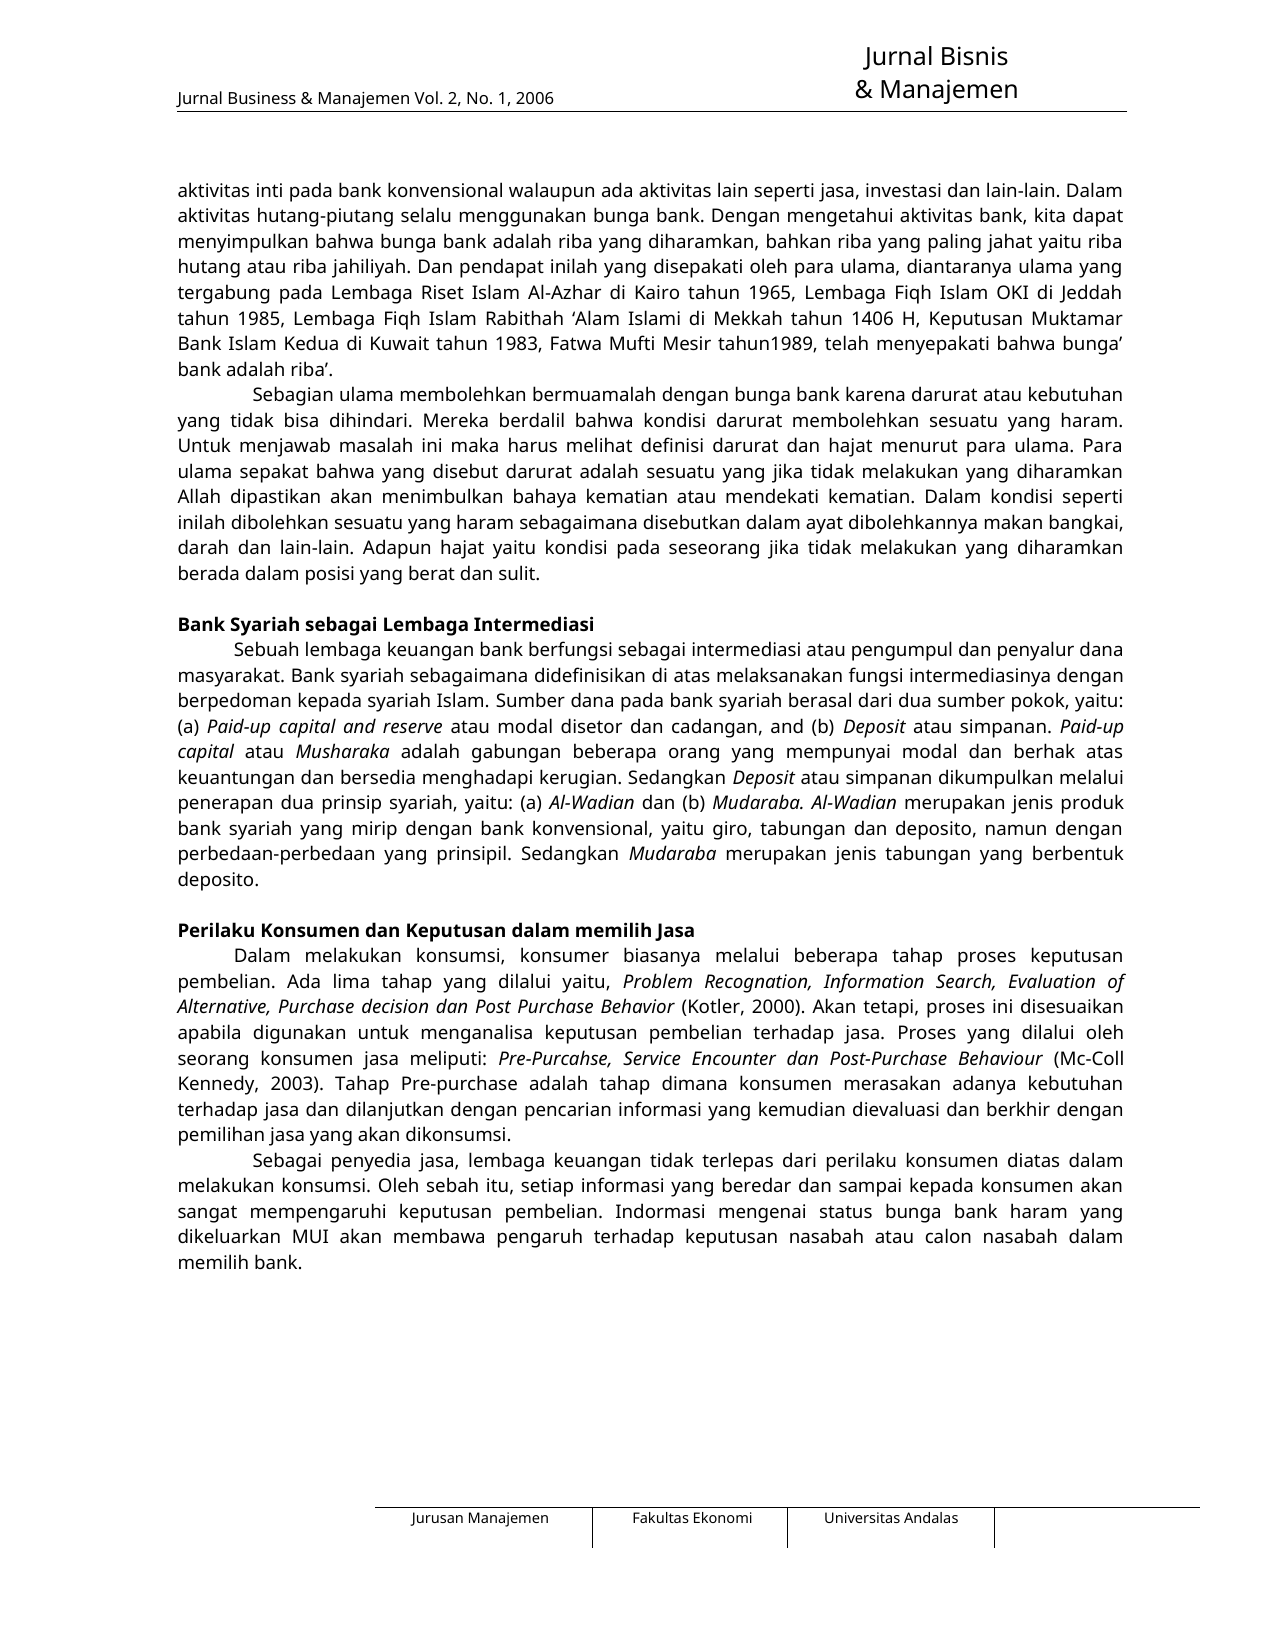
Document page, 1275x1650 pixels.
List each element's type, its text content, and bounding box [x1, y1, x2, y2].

text Sebuah lembaga keuangan bank berfungsi sebagai intermediasi atau pengumpul dan penyalur dana masyarakat. Bank syariah sebagaimana didefinisikan di atas melaksanakan fungsi intermediasinya dengan berpedoman kepada syariah Islam. Sumber dana pada bank syariah berasal dari dua sumber pokok, yaitu: (a) Paid-up capital and reserve atau modal disetor dan cadangan, and (b) Deposit atau simpanan. Paid-up capital atau Musharaka adalah gabungan beberapa orang yang mempunyai modal dan berhak atas keuantungan dan bersedia menghadapi kerugian. Sedangkan Deposit atau simpanan dikumpulkan melalui penerapan dua prinsip syariah, yaitu: (a) Al-Wadian dan (b) Mudaraba. Al-Wadian merupakan jenis produk bank syariah yang mirip dengan bank konvensional, yaitu giro, tabungan dan deposito, namun dengan perbedaan-perbedaan yang prinsipil. Sedangkan Mudaraba merupakan jenis tabungan yang berbentuk deposito. [177, 637, 1124, 892]
text Bank Syariah sebagai Lembaga Intermediasi [177, 611, 1124, 637]
text Sebagai penyedia jasa, lembaga keuangan tidak terlepas dari perilaku konsumen diatas dalam melakukan konsumsi. Oleh sebah itu, setiap informasi yang beredar dan sampai kepada konsumen akan sangat mempengaruhi keputusan pembelian. Indormasi mengenai status bunga bank haram yang dikeluarkan MUI akan membawa pengaruh terhadap keputusan nasabah atau calon nasabah dalam memilih bank. [177, 1147, 1124, 1274]
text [177, 177, 1124, 381]
text Sebagian ulama membolehkan bermuamalah dengan bunga bank karena darurat atau kebutuhan yang tidak bisa dihindari. Mereka berdalil bahwa kondisi darurat membolehkan sesuatu yang haram. Untuk menjawab masalah ini maka harus melihat definisi darurat dan hajat menurut para ulama. Para ulama sepakat bahwa yang disebut darurat adalah sesuatu yang jika tidak melakukan yang diharamkan Allah dipastikan akan menimbulkan bahaya kematian atau mendekati kematian. Dalam kondisi seperti inilah dibolehkan sesuatu yang haram sebagaimana disebutkan dalam ayat dibolehkannya makan bangkai, darah dan lain-lain. Adapun hajat yaitu kondisi pada seseorang jika tidak melakukan yang diharamkan berada dalam posisi yang berat dan sulit. [177, 381, 1124, 586]
text Perilaku Konsumen dan Keputusan dalam memilih Jasa [177, 917, 1124, 943]
text Dalam melakukan konsumsi, konsumer biasanya melalui beberapa tahap proses keputusan pembelian. tahap yang dilalui yaitu, Problem Recognation, Information Search, Evaluation of Alternative, Purchase decision dan Post Purchase Behavior (Kotler, 2000). Akan tetapi, proses ini disesuaikan apabila digunakan untuk menganalisa keputusan pembelian terhadap jasa. Proses yang dilalui oleh seorang konsumen jasa meliputi: Pre-Purcahse, Service Encounter dan Post-Purchase Behaviour (Mc-Coll Kennedy, 2003). Tahap Pre-purchase adalah tahap dimana konsumen merasakan adanya kebutuhan terhadap jasa dan dilanjutkan dengan pencarian informasi yang kemudian dievaluasi dan berkhir dengan pemilihan jasa yang akan dikonsumsi. [177, 943, 1124, 1147]
